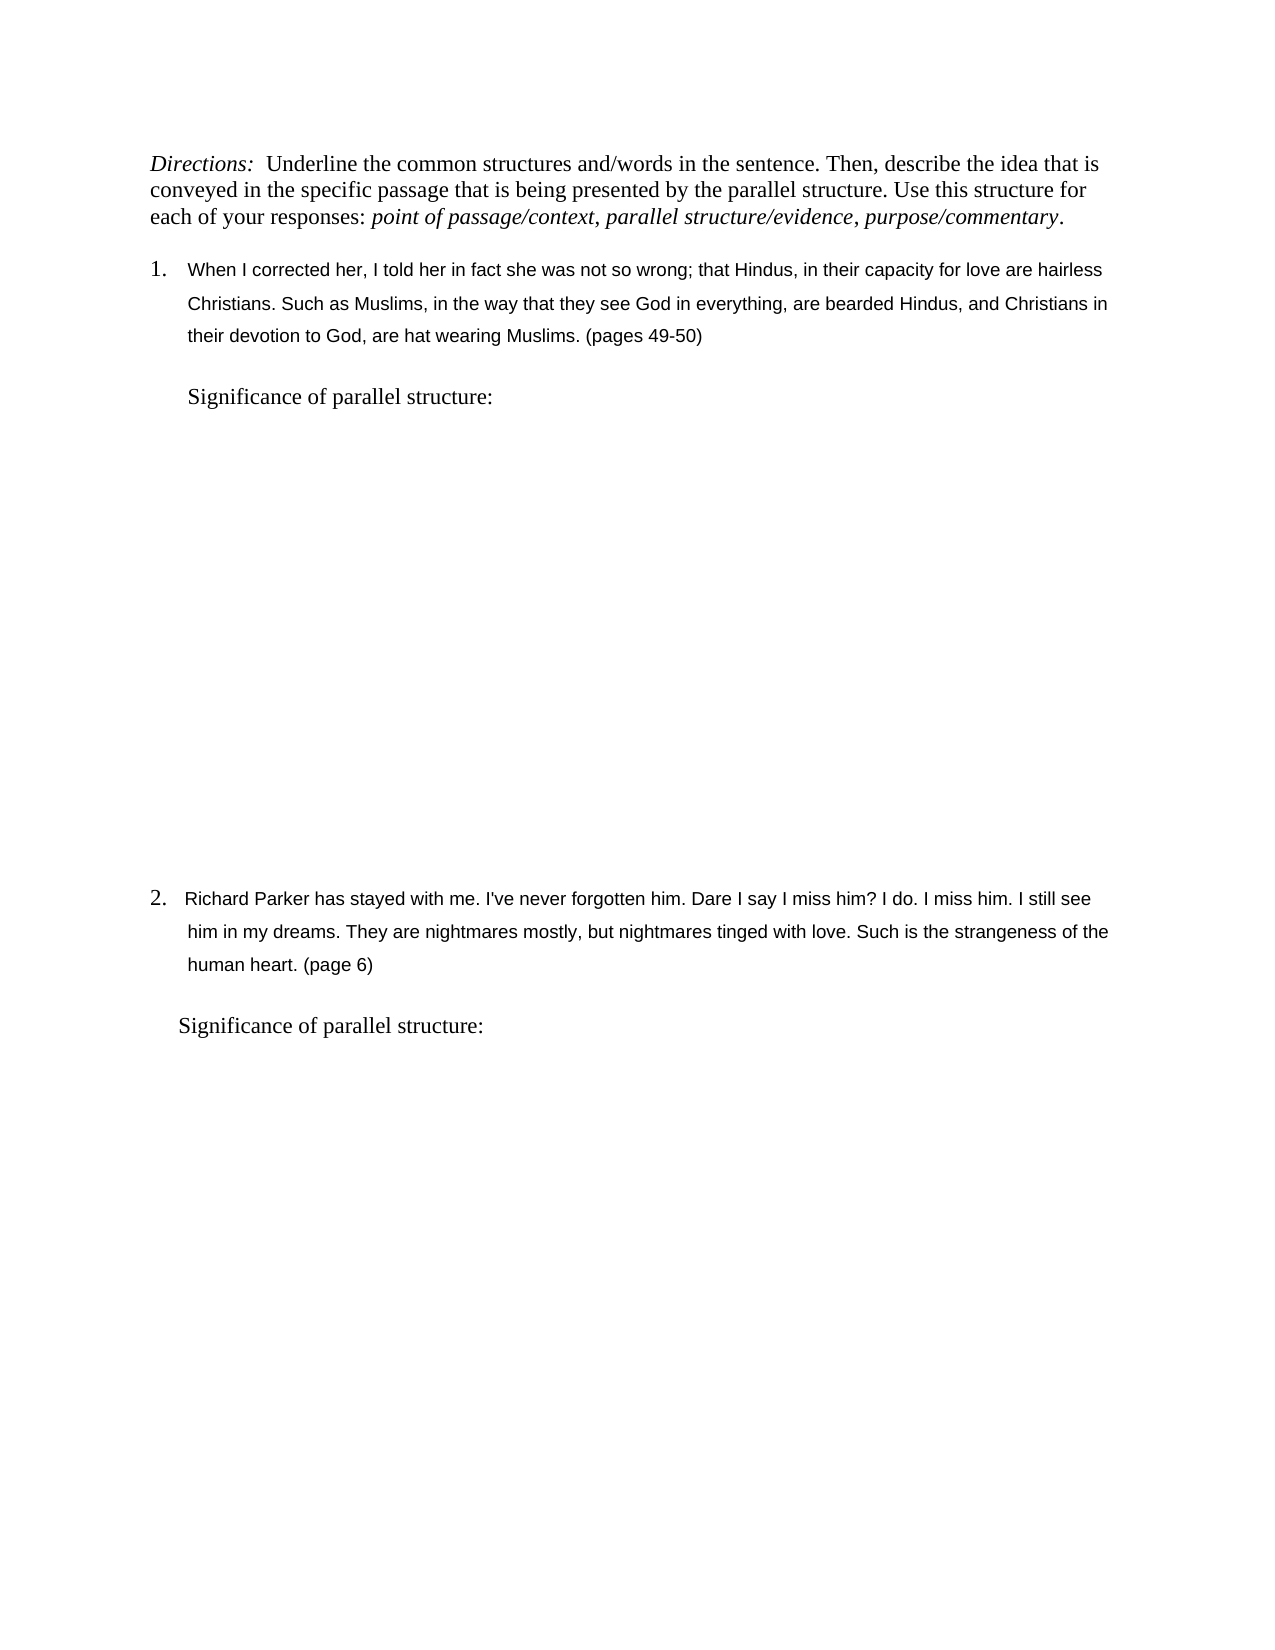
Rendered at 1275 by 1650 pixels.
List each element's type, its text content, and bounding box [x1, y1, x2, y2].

list When I corrected her, I told her in fact she was not so wrong; that Hindus, in their capacity for love are hairless Christians. Such as Muslims, in the way that they see God in everything, are bearded Hindus, and Christians in their devotion to God, are hat wearing Muslims. (pages 49-50) [150, 255, 1125, 346]
text Significance of parallel structure: [178, 1012, 1125, 1038]
text Directions: Underline the common structures and/words in the sentence. Then, describe the idea that is conveyed in the specific passage that is being presented by the parallel structure. Use this structure for each of your responses: point of passage/context, parallel structure/evidence, purpose/commentary. [150, 150, 1125, 229]
text Significance of parallel structure: [187, 383, 1125, 410]
list Richard Parker has stayed with me. I've never forgotten him. Dare I say I miss him? I do. I miss him. I still see him in my dreams. They are nightmares mostly, but nightmares tinged with love. Such is the strangeness of the human heart. (page 6) [150, 884, 1125, 975]
